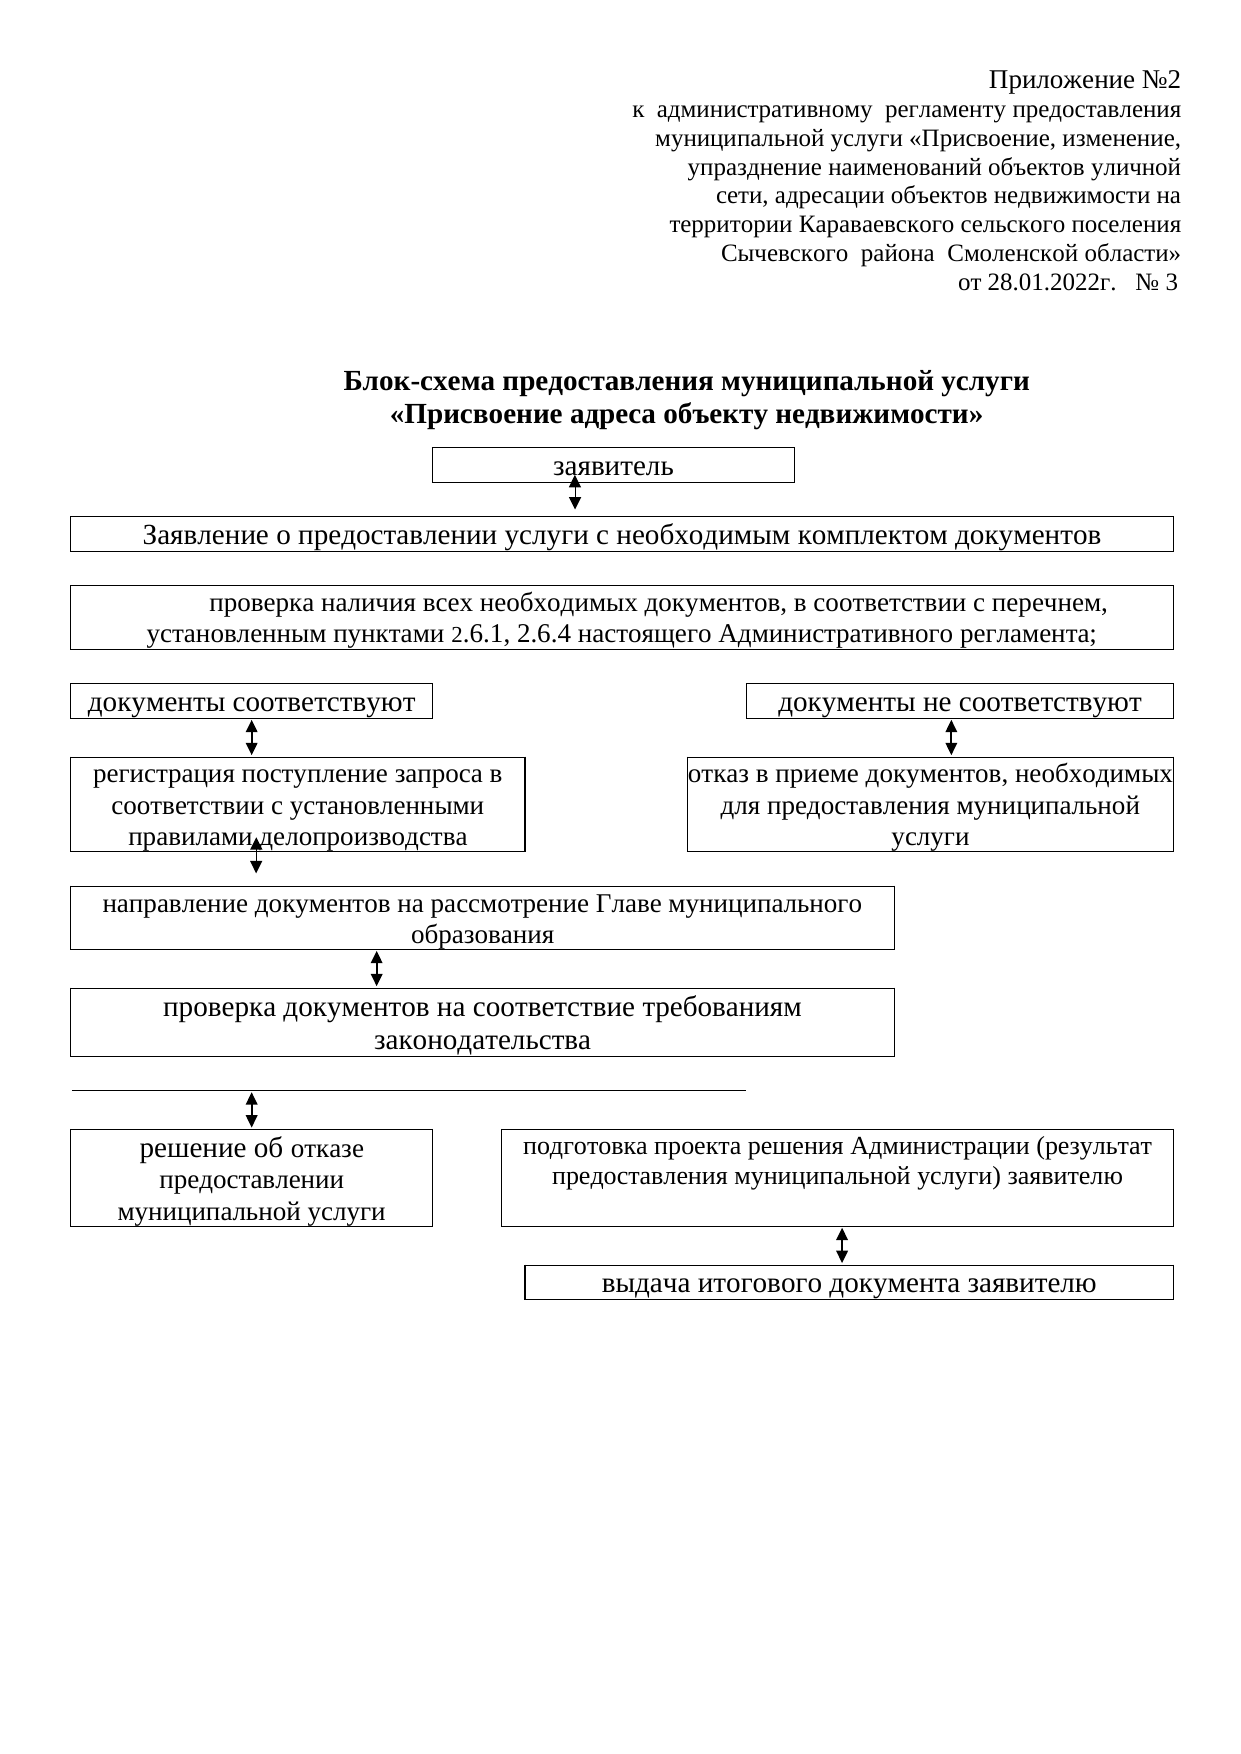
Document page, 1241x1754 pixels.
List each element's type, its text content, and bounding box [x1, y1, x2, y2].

text Сычевского района Смоленской области» [118, 238, 1181, 267]
text к административному регламенту предоставления [118, 94, 1181, 123]
text от 28.01.2022г. № 3 [118, 267, 1181, 296]
text Блок-схема предоставления муниципальной услуги [118, 363, 1181, 396]
text «Присвоение адреса объекту недвижимости» [118, 396, 1181, 430]
text территории Караваевского сельского поселения [118, 209, 1181, 238]
text муниципальной услуги «Присвоение, изменение, [118, 123, 1181, 152]
text Приложение №2 [118, 63, 1181, 94]
text упразднение наименований объектов уличной [118, 152, 1181, 181]
text сети, адресации объектов недвижимости на [118, 181, 1181, 209]
